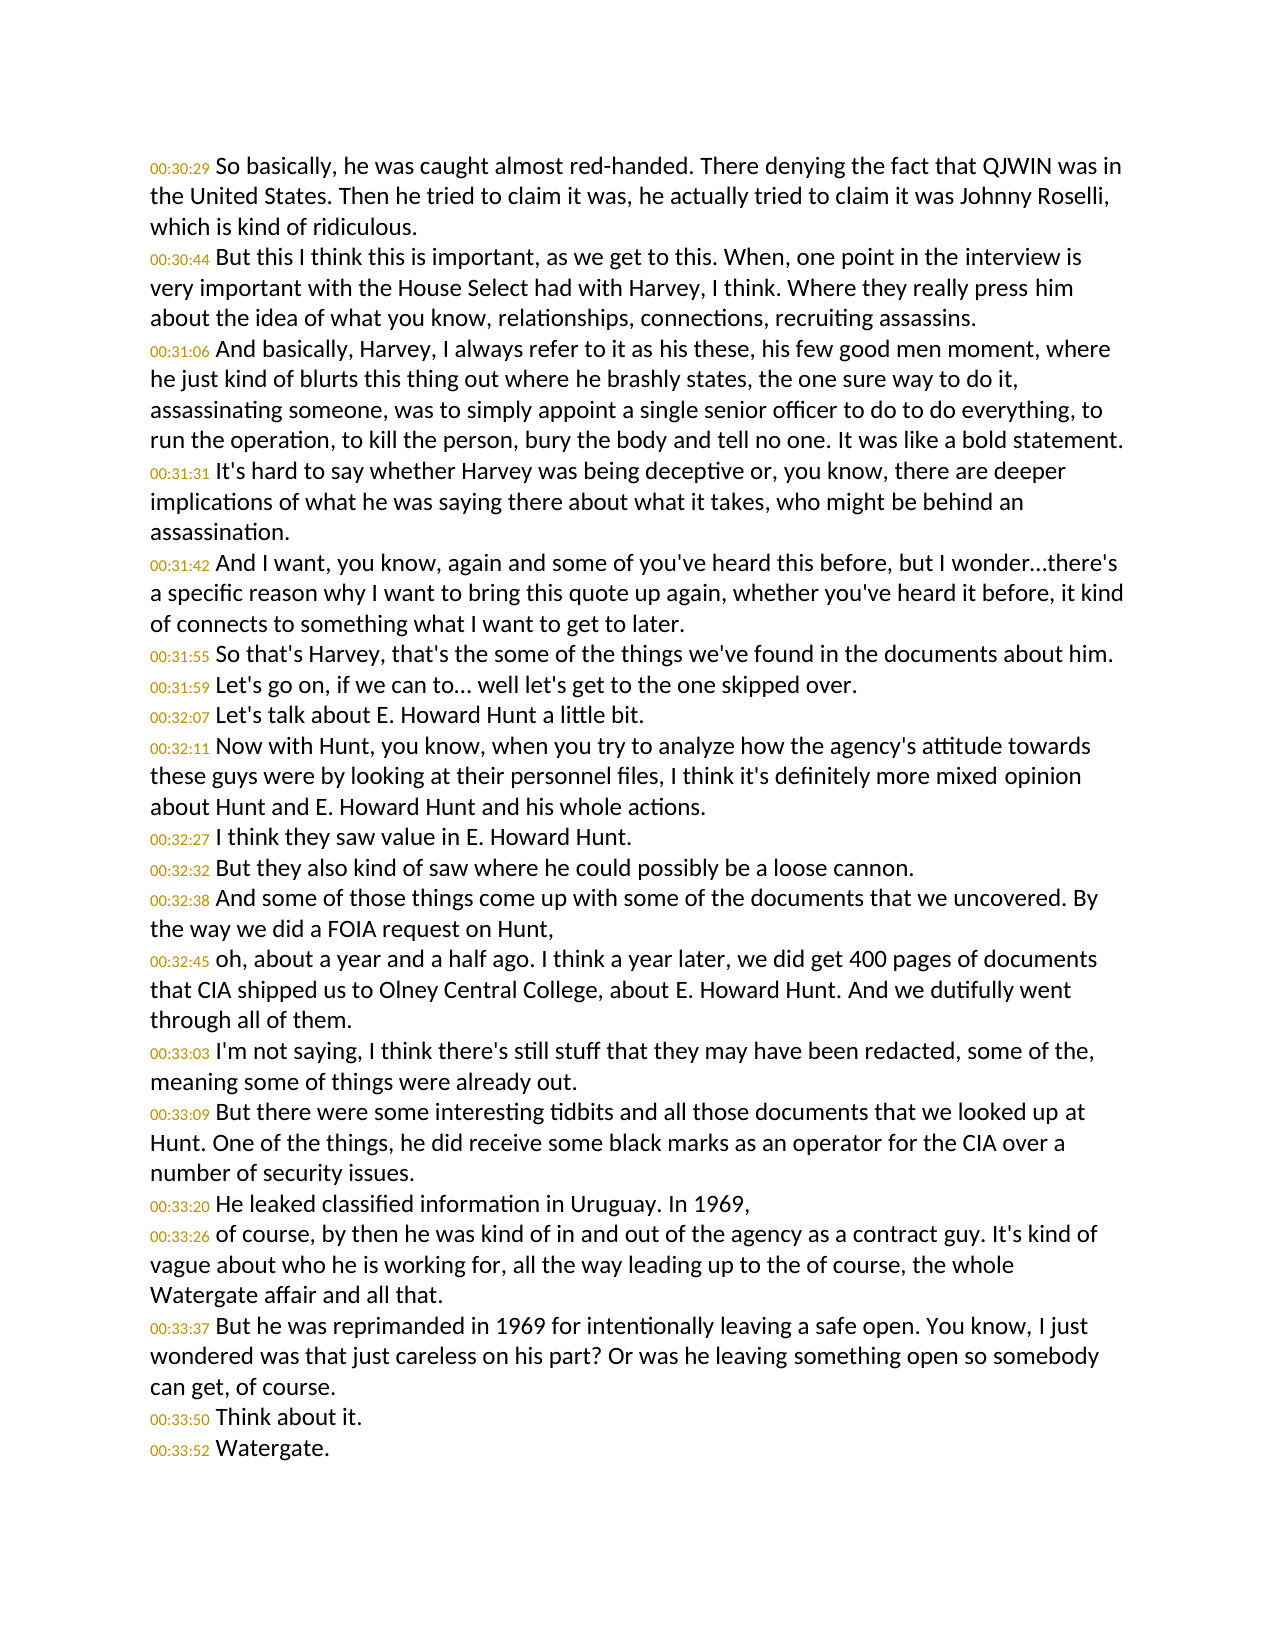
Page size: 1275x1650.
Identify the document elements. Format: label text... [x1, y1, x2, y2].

text 00:32:11 Now with Hunt, you know, when you try to analyze how the agency's attitude towards these guys were by looking at their personnel files, I think it's definitely more mixed opinion about Hunt and E. Howard Hunt and his whole actions. [150, 730, 1125, 821]
text 00:33:26 of course, by then he was kind of in and out of the agency as a contract guy. It's kind of vague about who he is working for, all the way leading up to the of course, the whole Watergate affair and all that. [150, 1218, 1125, 1310]
text 00:32:27 I think they saw value in E. Howard Hunt. [150, 821, 1125, 852]
text 00:30:29 So basically, he was caught almost red-handed. There denying the fact that QJWIN was in the United States. Then he tried to claim it was, he actually tried to claim it was Johnny Roselli, which is kind of ridiculous. [150, 150, 1125, 242]
text 00:30:44 But this I think this is important, as we get to this. When, one point in the interview is very important with the House Select had with Harvey, I think. Where they really press him about the idea of what you know, relationships, connections, recruiting assassins. [150, 242, 1125, 333]
text 00:31:55 So that's Harvey, that's the some of the things we've found in the documents about him. [150, 638, 1125, 669]
text 00:33:20 He leaked classified information in Uruguay. In 1969, [150, 1188, 1125, 1218]
text 00:31:59 Let's go on, if we can to… well let's get to the one skipped over. [150, 669, 1125, 699]
text 00:31:42 And I want, you know, again and some of you've heard this before, but I wonder…there's a specific reason why I want to bring this quote up again, whether you've heard it before, it kind of connects to something what I want to get to later. [150, 547, 1125, 638]
text 00:33:37 But he was reprimanded in 1969 for intentionally leaving a safe open. You know, I just wondered was that just careless on his part? Or was he leaving something open so somebody can get, of course. [150, 1310, 1125, 1401]
text 00:31:06 And basically, Harvey, I always refer to it as his these, his few good men moment, where he just kind of blurts this thing out where he brashly states, the one sure way to do it, assassinating someone, was to simply appoint a single senior officer to do to do everything, to run the operation, to kill the person, bury the body and tell no one. It was like a bold statement. [150, 333, 1125, 455]
text 00:33:50 Think about it. [150, 1401, 1125, 1432]
text 00:33:52 Watergate. [150, 1432, 1125, 1462]
text 00:32:38 And some of those things come up with some of the documents that we uncovered. By the way we did a FOIA request on Hunt, [150, 882, 1125, 943]
text 00:31:31 It's hard to say whether Harvey was being deceptive or, you know, there are deeper implications of what he was saying there about what it takes, who might be behind an assassination. [150, 455, 1125, 547]
text 00:32:32 But they also kind of saw where he could possibly be a loose cannon. [150, 852, 1125, 882]
text 00:33:09 But there were some interesting tidbits and all those documents that we looked up at Hunt. One of the things, he did receive some black marks as an operator for the CIA over a number of security issues. [150, 1096, 1125, 1188]
text 00:33:03 I'm not saying, I think there's still stuff that they may have been redacted, some of the, meaning some of things were already out. [150, 1035, 1125, 1096]
text 00:32:07 Let's talk about E. Howard Hunt a little bit. [150, 699, 1125, 730]
text 00:32:45 oh, about a year and a half ago. I think a year later, we did get 400 pages of documents that CIA shipped us to Olney Central College, about E. Howard Hunt. And we dutifully went through all of them. [150, 943, 1125, 1035]
